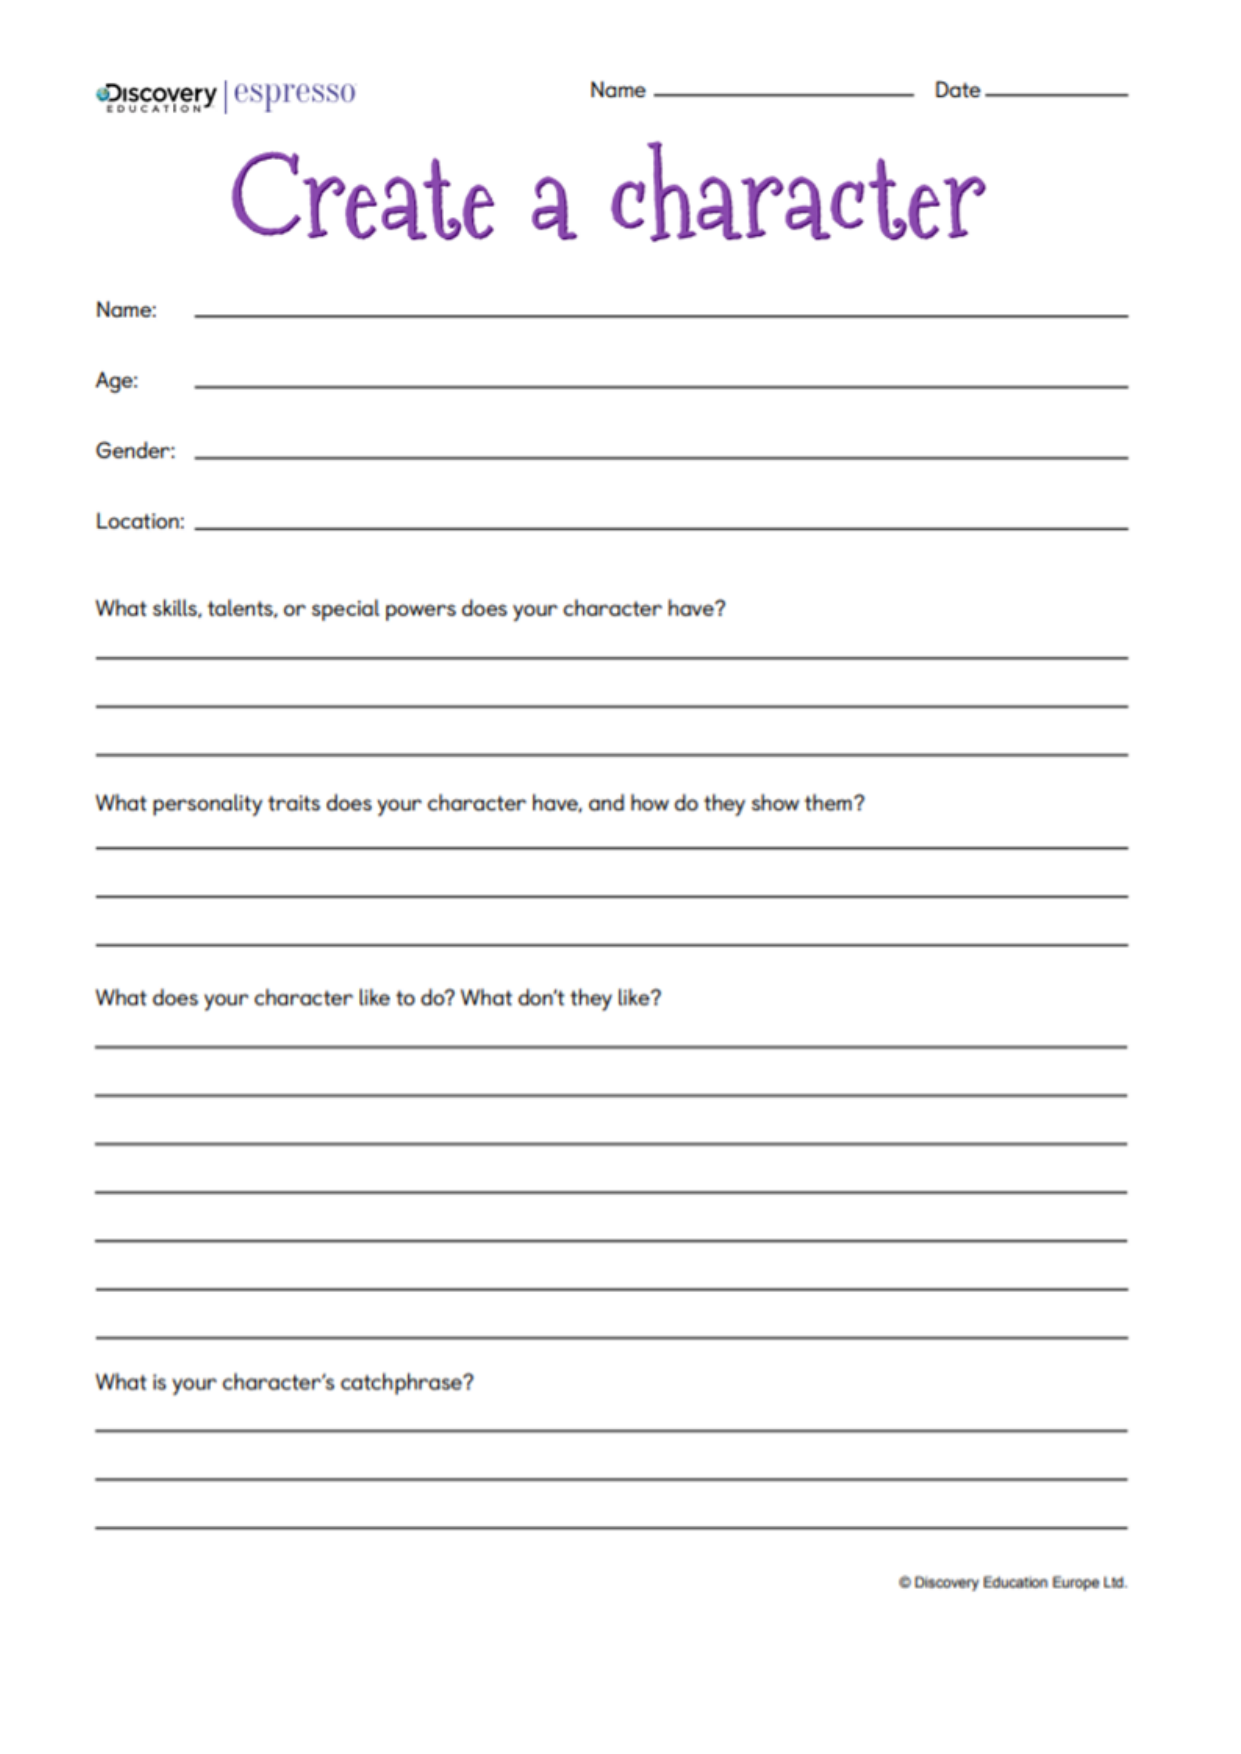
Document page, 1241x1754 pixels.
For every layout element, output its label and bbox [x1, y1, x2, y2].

picture [75, 75, 1146, 1614]
